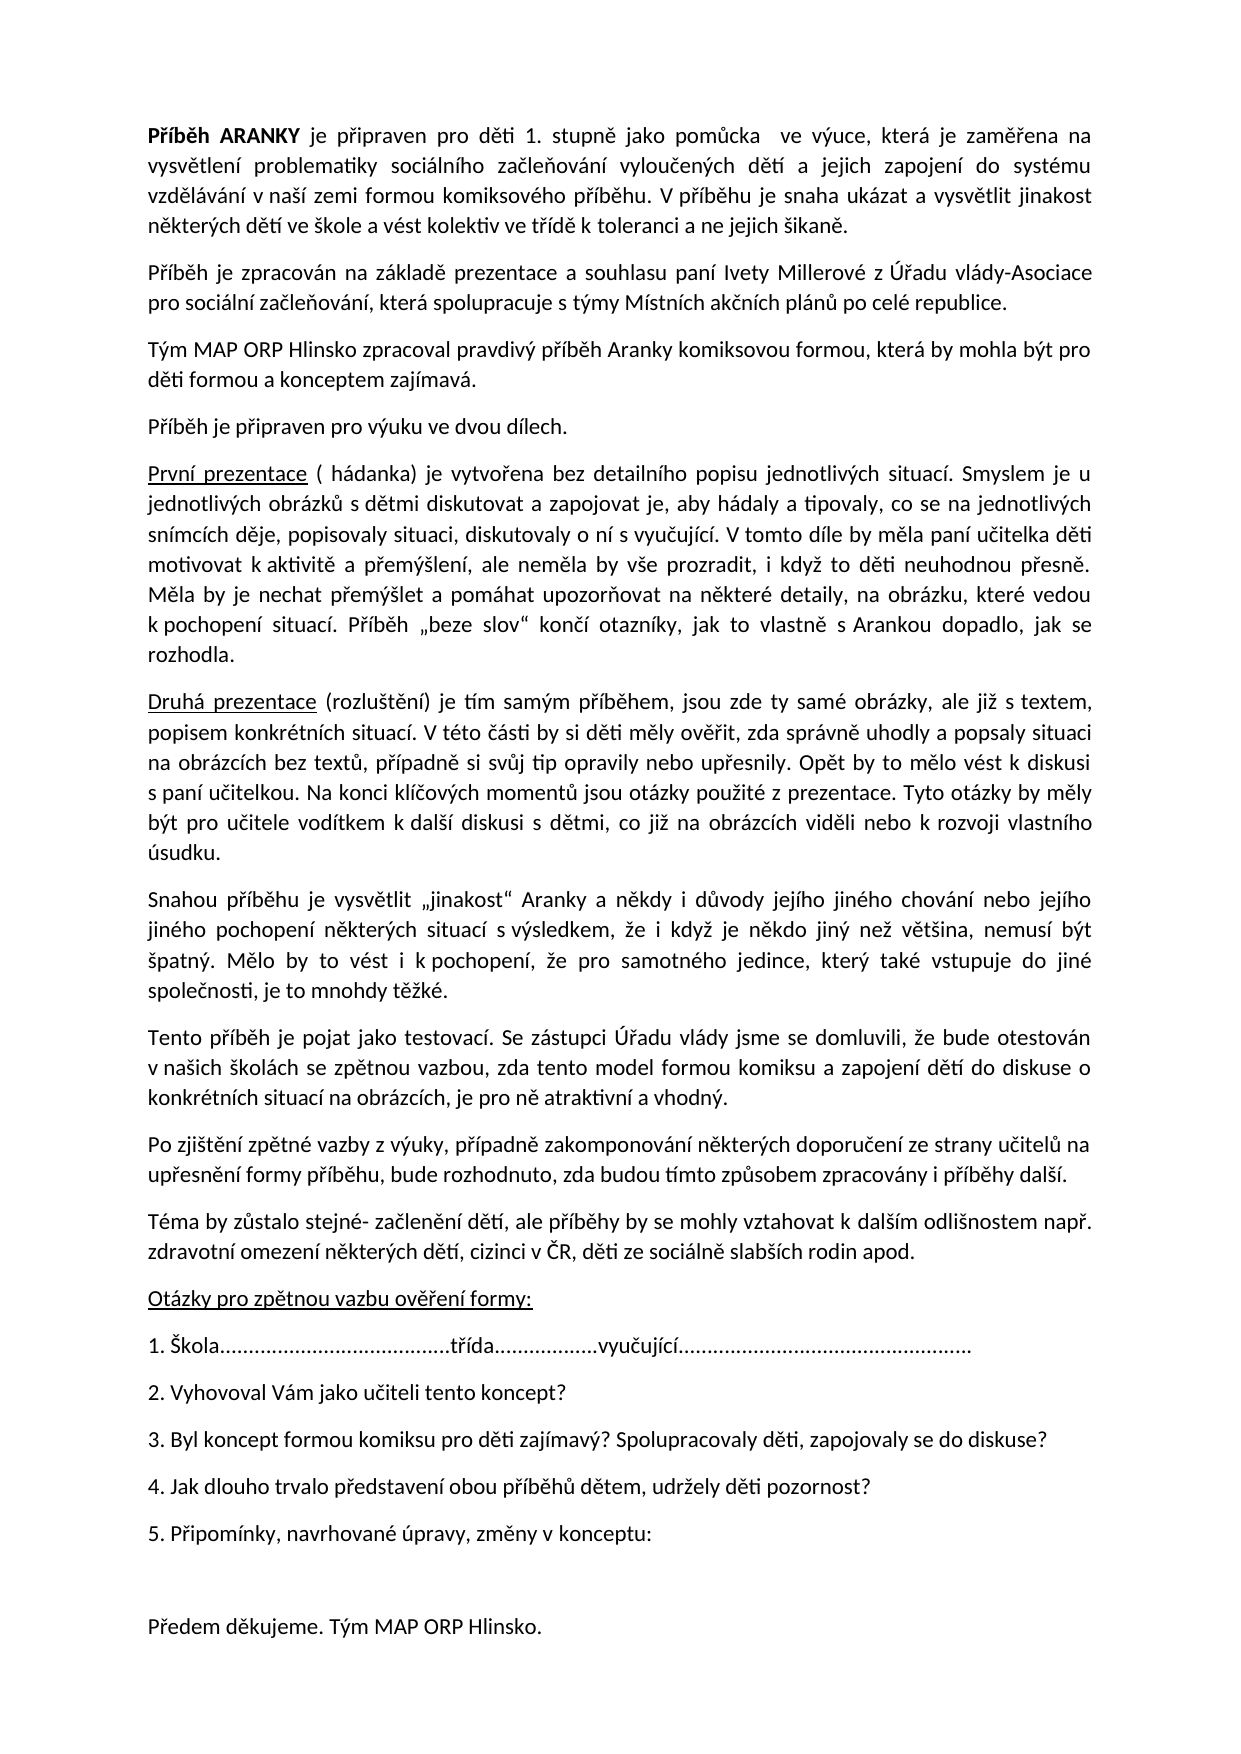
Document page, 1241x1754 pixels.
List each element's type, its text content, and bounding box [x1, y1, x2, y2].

text Příběh je zpracován na základě prezentace a souhlasu paní Ivety Millerové z Úřadu vlády-Asociace pro sociální začleňování, která spolupracuje s týmy Místních akčních plánů po celé republice. [148, 258, 1093, 316]
text Tento příběh je pojat jako testovací. Se zástupci Úřadu vlády jsme se domluvili, že bude otestován v našich školách se zpětnou vazbou, zda tento model formou komiksu a zapojení dětí do diskuse o konkrétních situací na obrázcích, je pro ně atraktivní a vhodný. [148, 1023, 1093, 1111]
text Druhá prezentace (rozluštění) je tím samým příběhem, jsou zde ty samé obrázky, ale již s textem, popisem konkrétních situací. V této části by si děti měly ověřit, zda správně uhodly a popsaly situaci na obrázcích bez textů, případně si svůj tip opravily nebo upřesnily. Opět by to mělo vést k diskusi s paní učitelkou. Na konci klíčových momentů jsou otázky použité z prezentace. Tyto otázky by měly být pro učitele vodítkem k další diskusi s dětmi, co již na obrázcích viděli nebo k rozvoji vlastního úsudku. [148, 687, 1093, 866]
text Tým MAP ORP Hlinsko zpracoval pravdivý příběh Aranky komiksovou formou, která by mohla být pro děti formou a konceptem zajímavá. [148, 335, 1093, 393]
text Předem děkujeme. Tým MAP ORP Hlinsko. [148, 1612, 1093, 1640]
text Příběh ARANKY je připraven pro děti 1. stupně jako pomůcka ve výuce, která je zaměřena na vysvětlení problematiky sociálního začleňování vyloučených dětí a jejich zapojení do systému vzdělávání v naší zemi formou komiksového příběhu. V příběhu je snaha ukázat a vysvětlit jinakost některých dětí ve škole a vést kolektiv ve třídě k toleranci a ne jejich šikaně. [148, 121, 1093, 239]
text 5. Připomínky, navrhované úpravy, změny v konceptu: [148, 1519, 1093, 1547]
text 4. Jak dlouho trvalo představení obou příběhů dětem, udržely děti pozornost? [148, 1472, 1093, 1500]
text 3. Byl koncept formou komiksu pro děti zajímavý? Spolupracovaly děti, zapojovaly se do diskuse? [148, 1425, 1093, 1453]
text Snahou příběhu je vysvětlit „jinakost“ Aranky a někdy i důvody jejího jiného chování nebo jejího jiného pochopení některých situací s výsledkem, že i když je někdo jiný než většina, nemusí být špatný. Mělo by to vést i k pochopení, že pro samotného jedince, který také vstupuje do jiné společnosti, je to mnohdy těžké. [148, 885, 1093, 1004]
text Téma by zůstalo stejné- začlenění dětí, ale příběhy by se mohly vztahovat k dalším odlišnostem např. zdravotní omezení některých dětí, cizinci v ČR, děti ze sociálně slabších rodin apod. [148, 1207, 1093, 1265]
text První prezentace ( hádanka) je vytvořena bez detailního popisu jednotlivých situací. Smyslem je u jednotlivých obrázků s dětmi diskutovat a zapojovat je, aby hádaly a tipovaly, co se na jednotlivých snímcích děje, popisovaly situaci, diskutovaly o ní s vyučující. V tomto díle by měla paní učitelka děti motivovat k aktivitě a přemýšlení, ale neměla by vše prozradit, i když to děti neuhodnou přesně. Měla by je nechat přemýšlet a pomáhat upozorňovat na některé detaily, na obrázku, které vedou k pochopení situací. Příběh „beze slov“ končí otazníky, jak to vlastně s Arankou dopadlo, jak se rozhodla. [148, 459, 1093, 668]
text Otázky pro zpětnou vazbu ověření formy: [148, 1284, 1093, 1312]
text 1. Škola........................................třída..................vyučující................................................... [148, 1331, 1093, 1359]
text 2. Vyhovoval Vám jako učiteli tento koncept? [148, 1378, 1093, 1406]
text Příběh je připraven pro výuku ve dvou dílech. [148, 412, 1093, 440]
text Po zjištění zpětné vazby z výuky, případně zakomponování některých doporučení ze strany učitelů na upřesnění formy příběhu, bude rozhodnuto, zda budou tímto způsobem zpracovány i příběhy další. [148, 1130, 1093, 1188]
